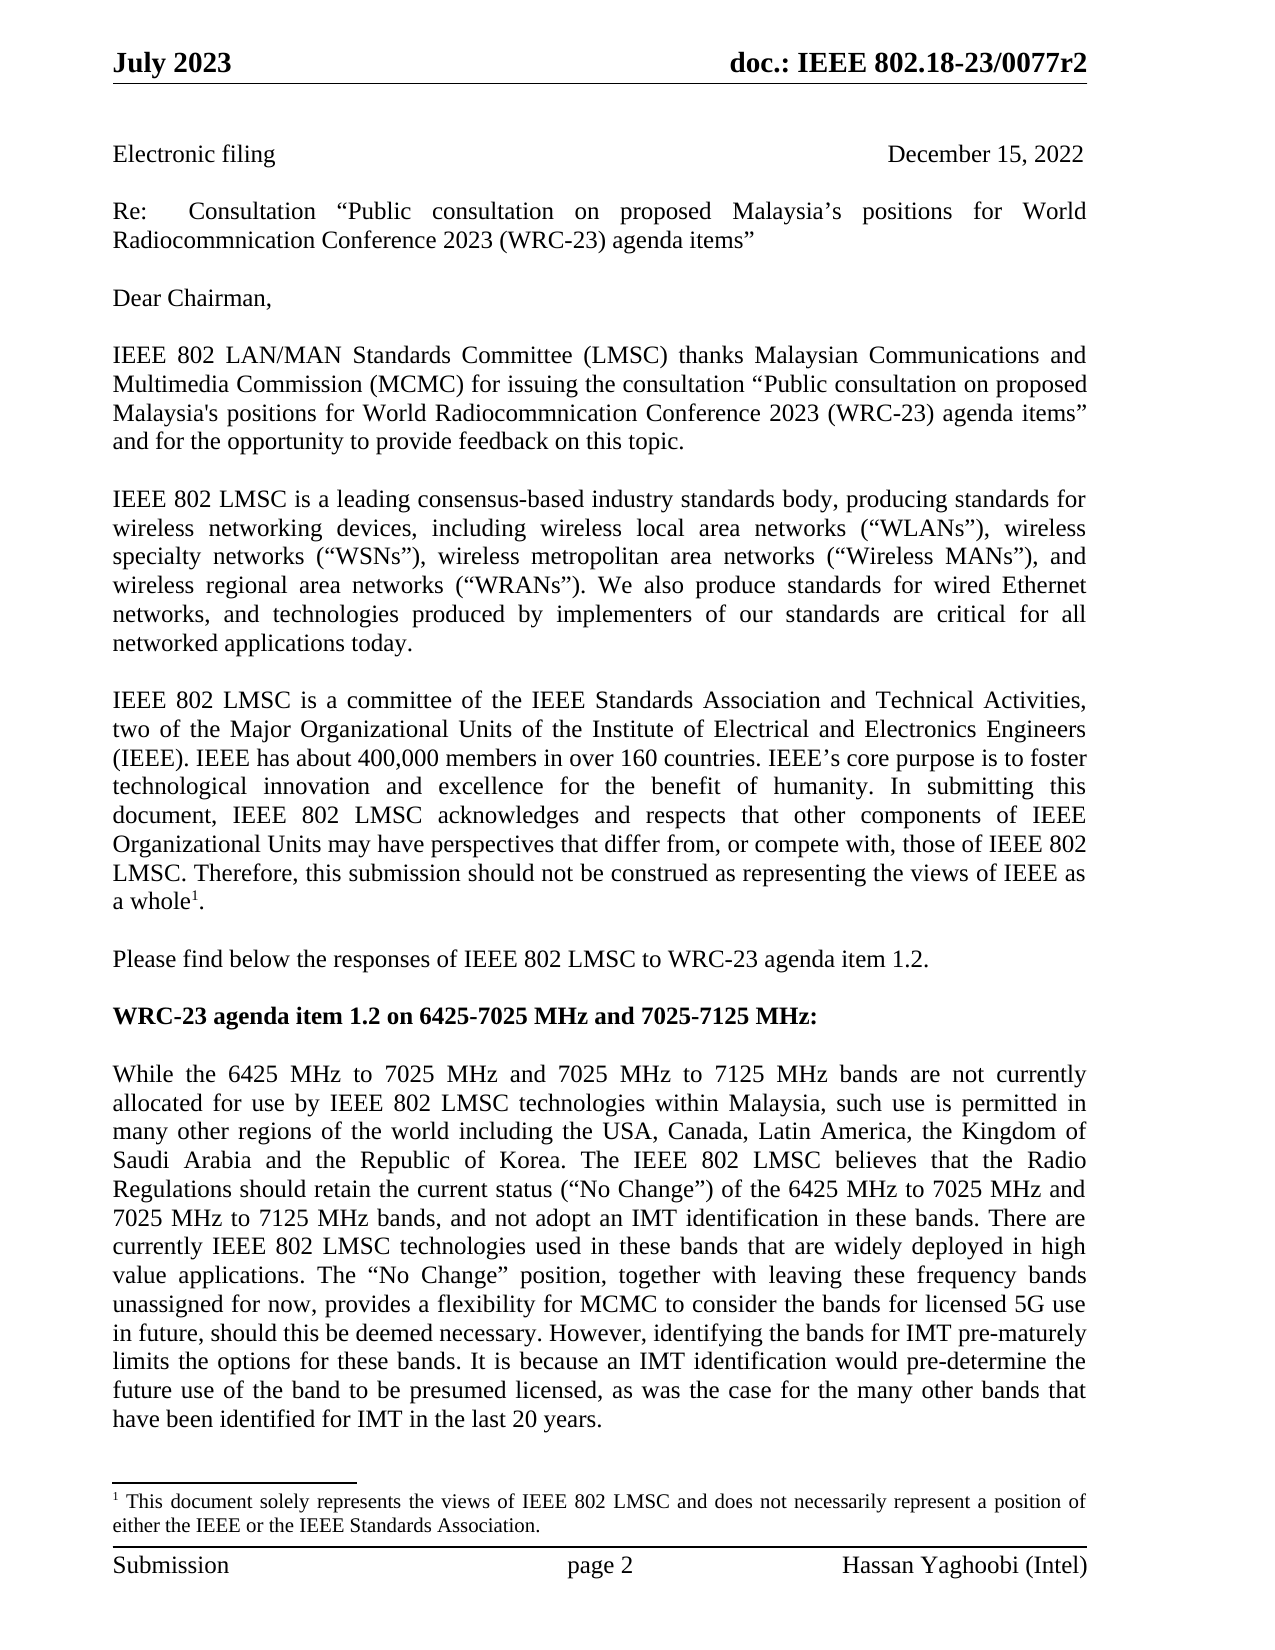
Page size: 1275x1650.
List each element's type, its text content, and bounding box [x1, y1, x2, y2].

text Re: Consultation “Public consultation on proposed Malaysia’s positions for World Radiocommnication Conference 2023 (WRC-23) agenda items” [112, 196, 1087, 254]
text IEEE 802 LMSC is a leading consensus-based industry standards body, producing standards for wireless networking devices, including wireless local area networks (“WLANs”), wireless specialty networks (“WSNs”), wireless metropolitan area networks (“Wireless MANs”), and wireless regional area networks (“WRANs”). We also produce standards for wired Ethernet networks, and technologies produced by implementers of our standards are critical for all networked applications today. [112, 484, 1087, 656]
text Dear Chairman, [112, 283, 1087, 311]
text While the 6425 MHz to 7025 MHz and 7025 MHz to 7125 MHz bands are not currently allocated for use by IEEE 802 LMSC technologies within Malaysia, such use is permitted in many other regions of the world including the USA, Canada, Latin America, the Kingdom of Saudi Arabia and the Republic of Korea. The IEEE 802 LMSC believes that the Radio Regulations should retain the current status (“No Change”) of the 6425 MHz to 7025 MHz and 7025 MHz to 7125 MHz bands, and not adopt an IMT identification in these bands. There are currently IEEE 802 LMSC technologies used in these bands that are widely deployed in high value applications. The “No Change” position, together with leaving these frequency bands unassigned for now, provides a flexibility for MCMC to consider the bands for licensed 5G use in future, should this be deemed necessary. However, identifying the bands for IMT pre-maturely limits the options for these bands. It is because an IMT identification would pre-determine the future use of the band to be presumed licensed, as was the case for the many other bands that have been identified for IMT in the last 20 years. [112, 1059, 1087, 1433]
text Electronic filing December 15, 2022 [112, 139, 1087, 168]
text Please find below the responses of IEEE 802 LMSC to WRC-23 agenda item 1.2. [112, 944, 1087, 973]
text WRC-23 agenda item 1.2 on 6425-7025 MHz and 7025-7125 MHz: [112, 1001, 1087, 1030]
text IEEE 802 LAN/MAN Standards Committee (LMSC) thanks Malaysian Communications and Multimedia Commission (MCMC) for issuing the consultation “Public consultation on proposed Malaysia's positions for World Radiocommnication Conference 2023 (WRC-23) agenda items” and for the opportunity to provide feedback on this topic. [112, 340, 1087, 455]
text IEEE 802 LMSC is a committee of the IEEE Standards Association and Technical Activities, two of the Major Organizational Units of the Institute of Electrical and Electronics Engineers (IEEE). IEEE has about 400,000 members in over 160 countries. IEEE’s core purpose is to foster technological innovation and excellence for the benefit of humanity. In submitting this document, IEEE 802 LMSC acknowledges and respects that other components of IEEE Organizational Units may have perspectives that differ from, or compete with, those of IEEE 802 LMSC. Therefore, this submission should not be construed as representing the views of IEEE as a whole. [112, 685, 1087, 915]
